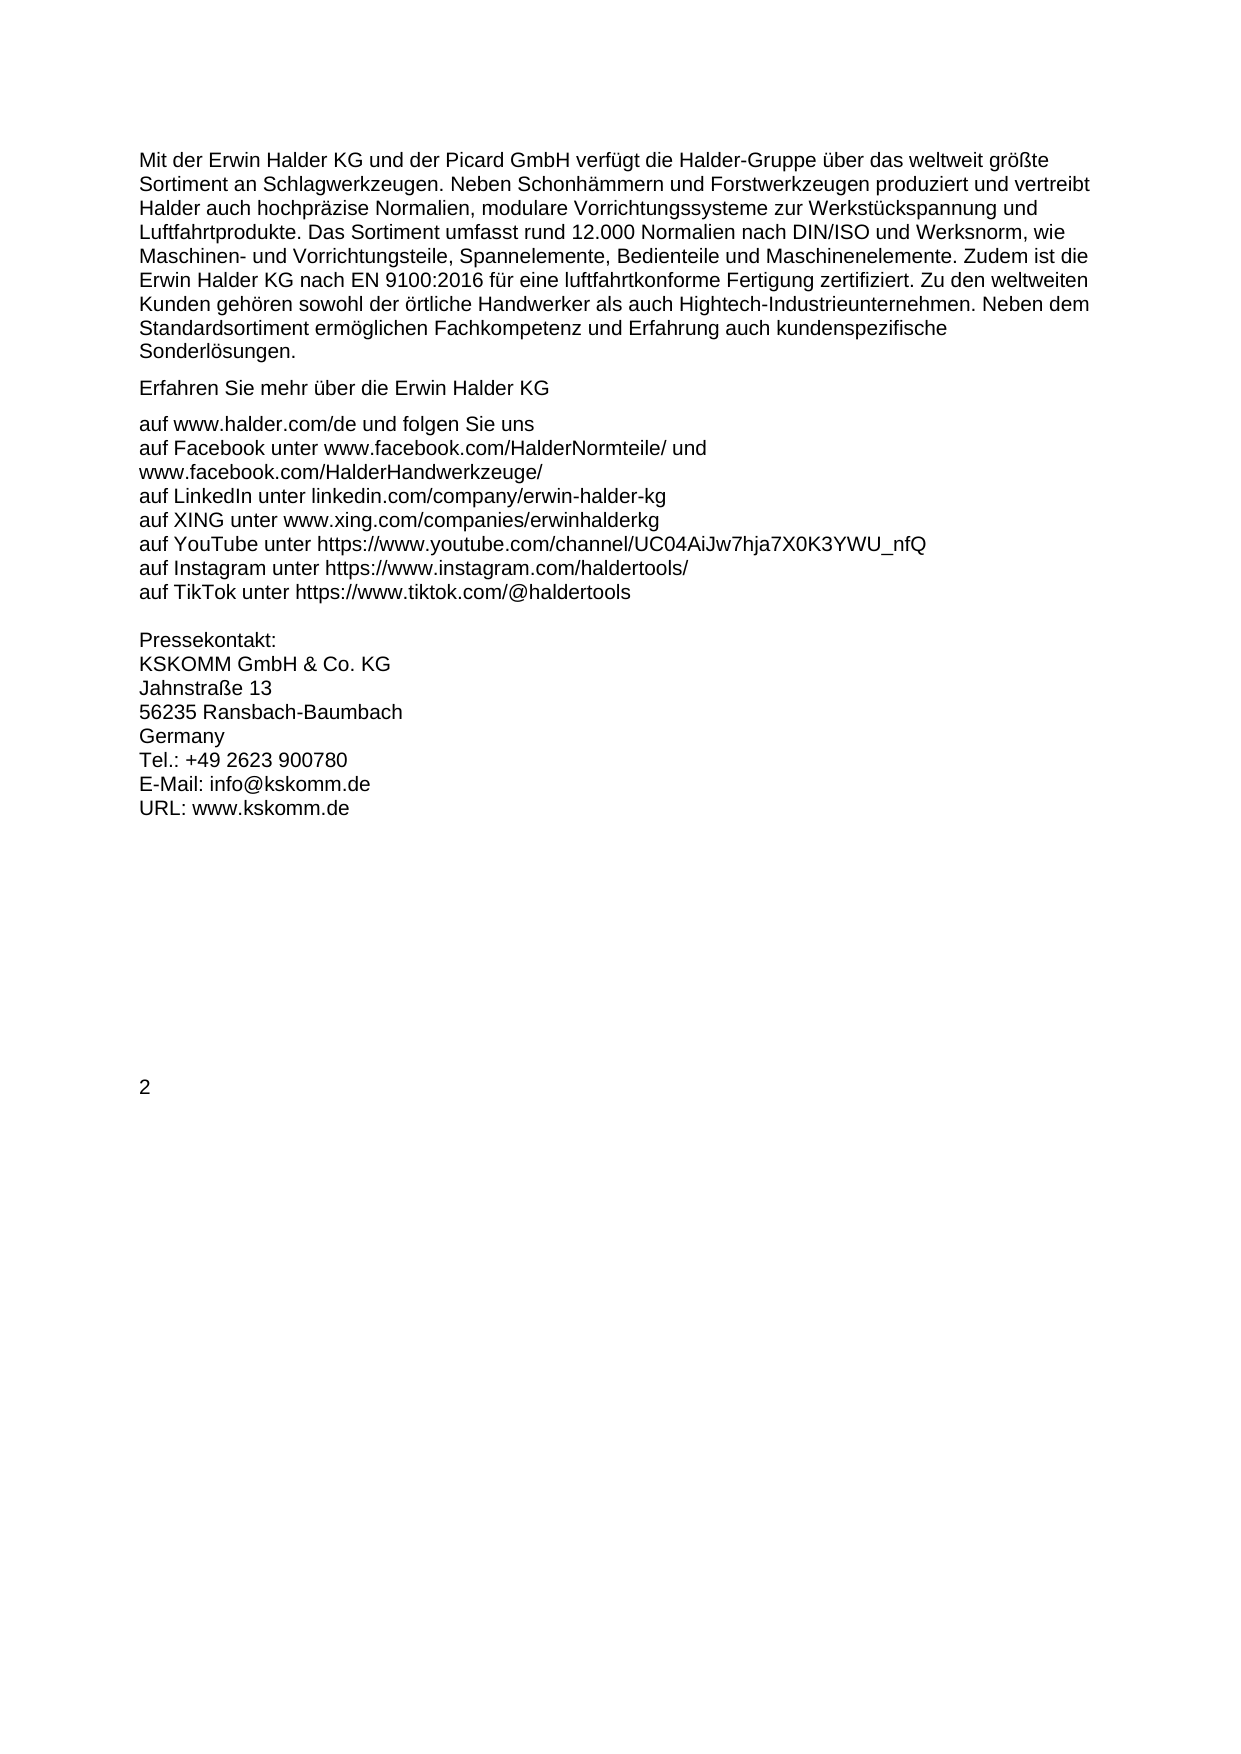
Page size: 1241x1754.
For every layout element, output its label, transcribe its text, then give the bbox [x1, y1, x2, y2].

text auf Facebook unter www.facebook.com/HalderNormteile/ und [139, 436, 1101, 460]
text E-Mail: info@kskomm.de [139, 772, 1101, 796]
text Tel.: +49 2623 900780 [139, 748, 1101, 772]
text Erfahren Sie mehr über die Erwin Halder KG [139, 376, 1101, 400]
text Germany [139, 724, 1101, 748]
text 2 [139, 1075, 1101, 1099]
text auf XING unter www.xing.com/companies/erwinhalderkg [139, 508, 1101, 532]
text 56235 Ransbach-Baumbach [139, 700, 1101, 724]
text Pressekontakt: [139, 628, 1101, 652]
text www.facebook.com/HalderHandwerkzeuge/ [139, 460, 1101, 484]
text auf Instagram unter https://www.instagram.com/haldertools/ [139, 556, 1101, 580]
text URL: www.kskomm.de [139, 796, 1101, 819]
text auf www.halder.com/de und folgen Sie uns [139, 412, 1101, 436]
text Mit der Erwin Halder KG und der Picard GmbH verfügt die Halder-Gruppe über das weltweit größte Sortiment an Schlagwerkzeugen. Neben Schonhämmern und Forstwerkzeugen produziert und vertreibt Halder auch hochpräzise Normalien, modulare Vorrichtungssysteme zur Werkstückspannung und Luftfahrtprodukte. Das Sortiment umfasst rund 12.000 Normalien nach DIN/ISO und Werksnorm, wie Maschinen- und Vorrichtungsteile, Spannelemente, Bedienteile und Maschinenelemente. Zudem ist die Erwin Halder KG nach EN 9100:2016 für eine luftfahrtkonforme Fertigung zertifiziert. Zu den weltweiten Kunden gehören sowohl der örtliche Handwerker als auch Hightech-Industrieunternehmen. Neben dem Standardsortiment ermöglichen Fachkompetenz und Erfahrung auch kundenspezifische Sonderlösungen. [139, 148, 1101, 363]
text Jahnstraße 13 [139, 676, 1101, 700]
text KSKOMM GmbH & Co. KG [139, 652, 1101, 676]
text auf YouTube unter https://www.youtube.com/channel/UC04AiJw7hja7X0K3YWU_nfQ [139, 532, 1101, 556]
text auf TikTok unter https://www.tiktok.com/@haldertools [139, 580, 1101, 604]
text auf LinkedIn unter linkedin.com/company/erwin-halder-kg [139, 484, 1101, 508]
